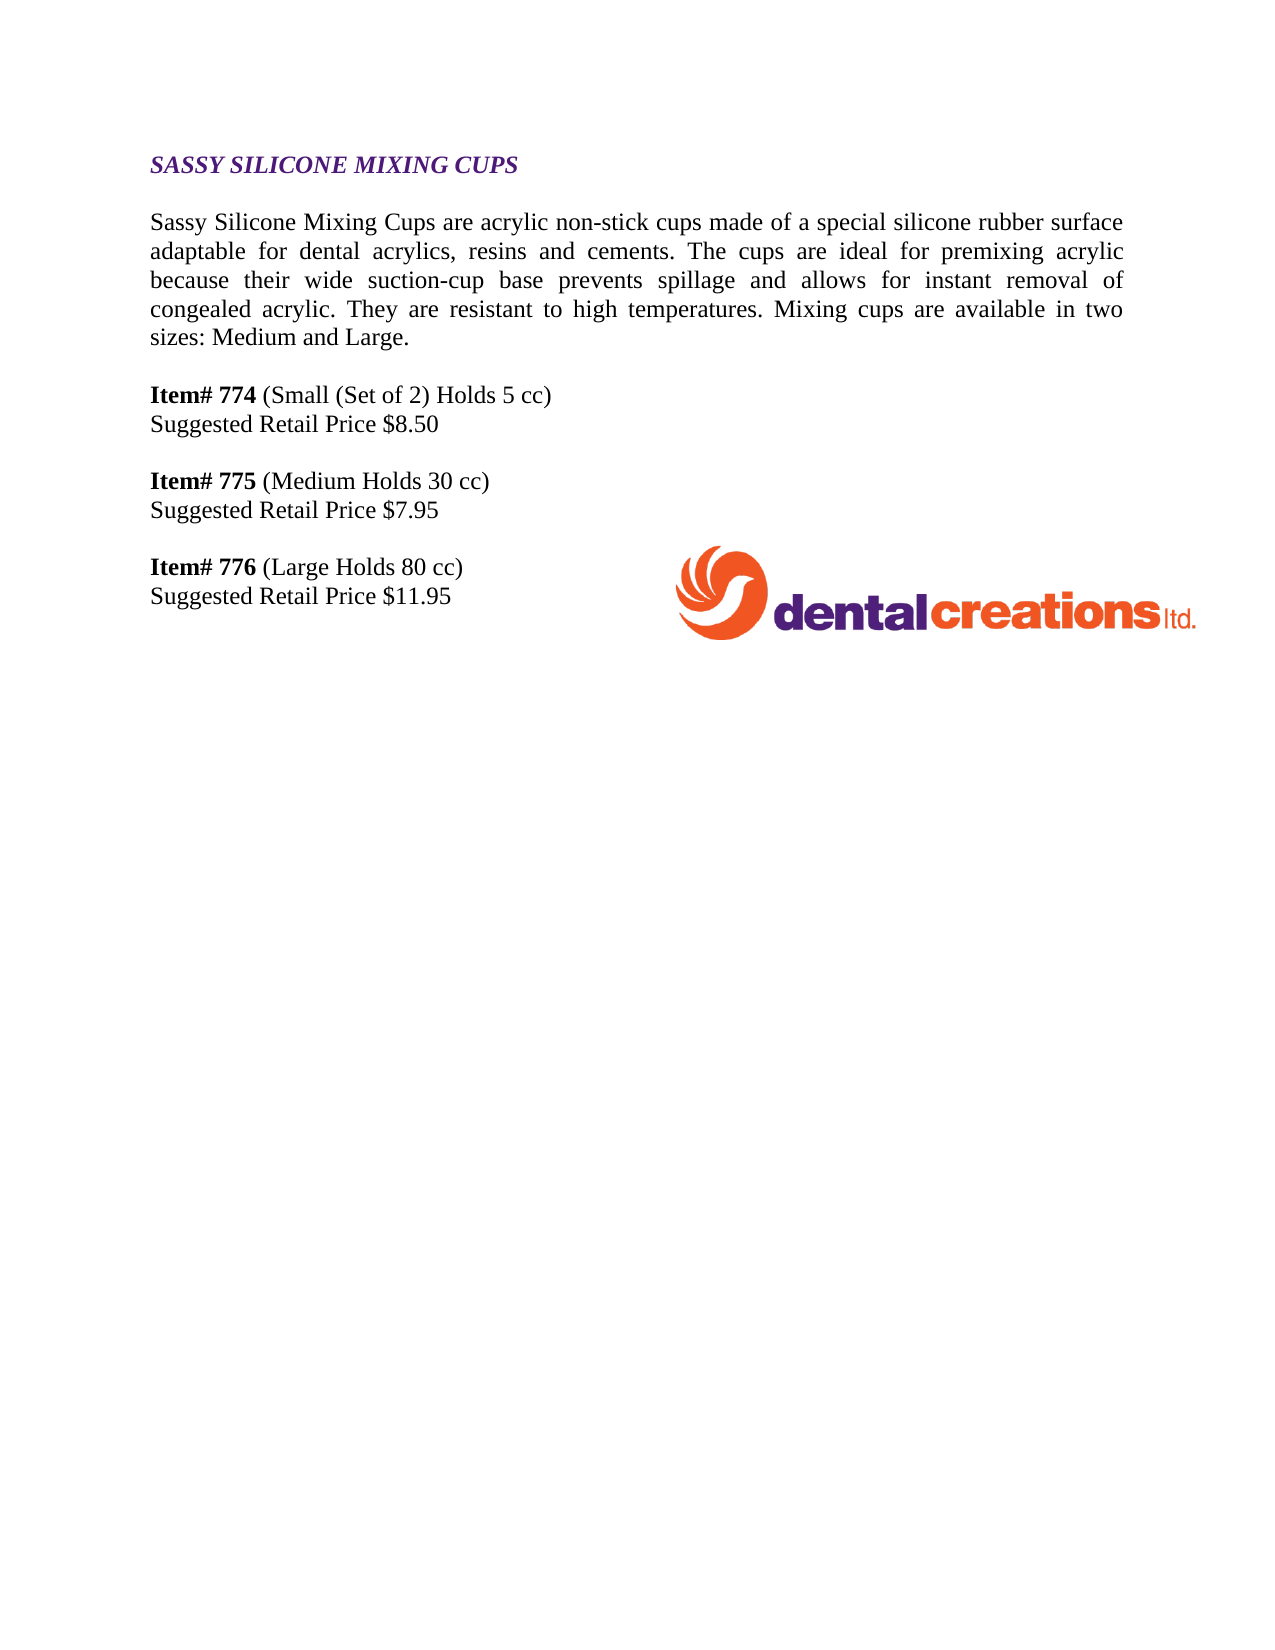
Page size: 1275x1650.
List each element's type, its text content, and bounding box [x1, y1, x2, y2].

text Suggested Retail Price $8.50 [150, 409, 1125, 437]
text Item# 774 (Small (Set of 2) Holds 5 cc) [150, 380, 1125, 409]
text Item# 776 (Large Holds 80 cc) [150, 552, 660, 581]
text SASSY SILICONE MIXING CUPS [150, 150, 1125, 179]
picture [660, 525, 1211, 666]
text Suggested Retail Price $11.95 [150, 581, 660, 610]
text Suggested Retail Price $7.95 [150, 495, 1125, 524]
text Item# 775 (Medium Holds 30 cc) [150, 466, 1125, 495]
text Sassy Silicone Mixing Cups are acrylic non-stick cups made of a special silicone rubber surface adaptable for dental acrylics, resins and cements. The cups are ideal for premixing acrylic because their wide suction-cup base prevents spillage and allows for instant removal of congealed acrylic. They are resistant to high temperatures. Mixing cups are available in two sizes: Medium and Large. [150, 207, 1125, 351]
